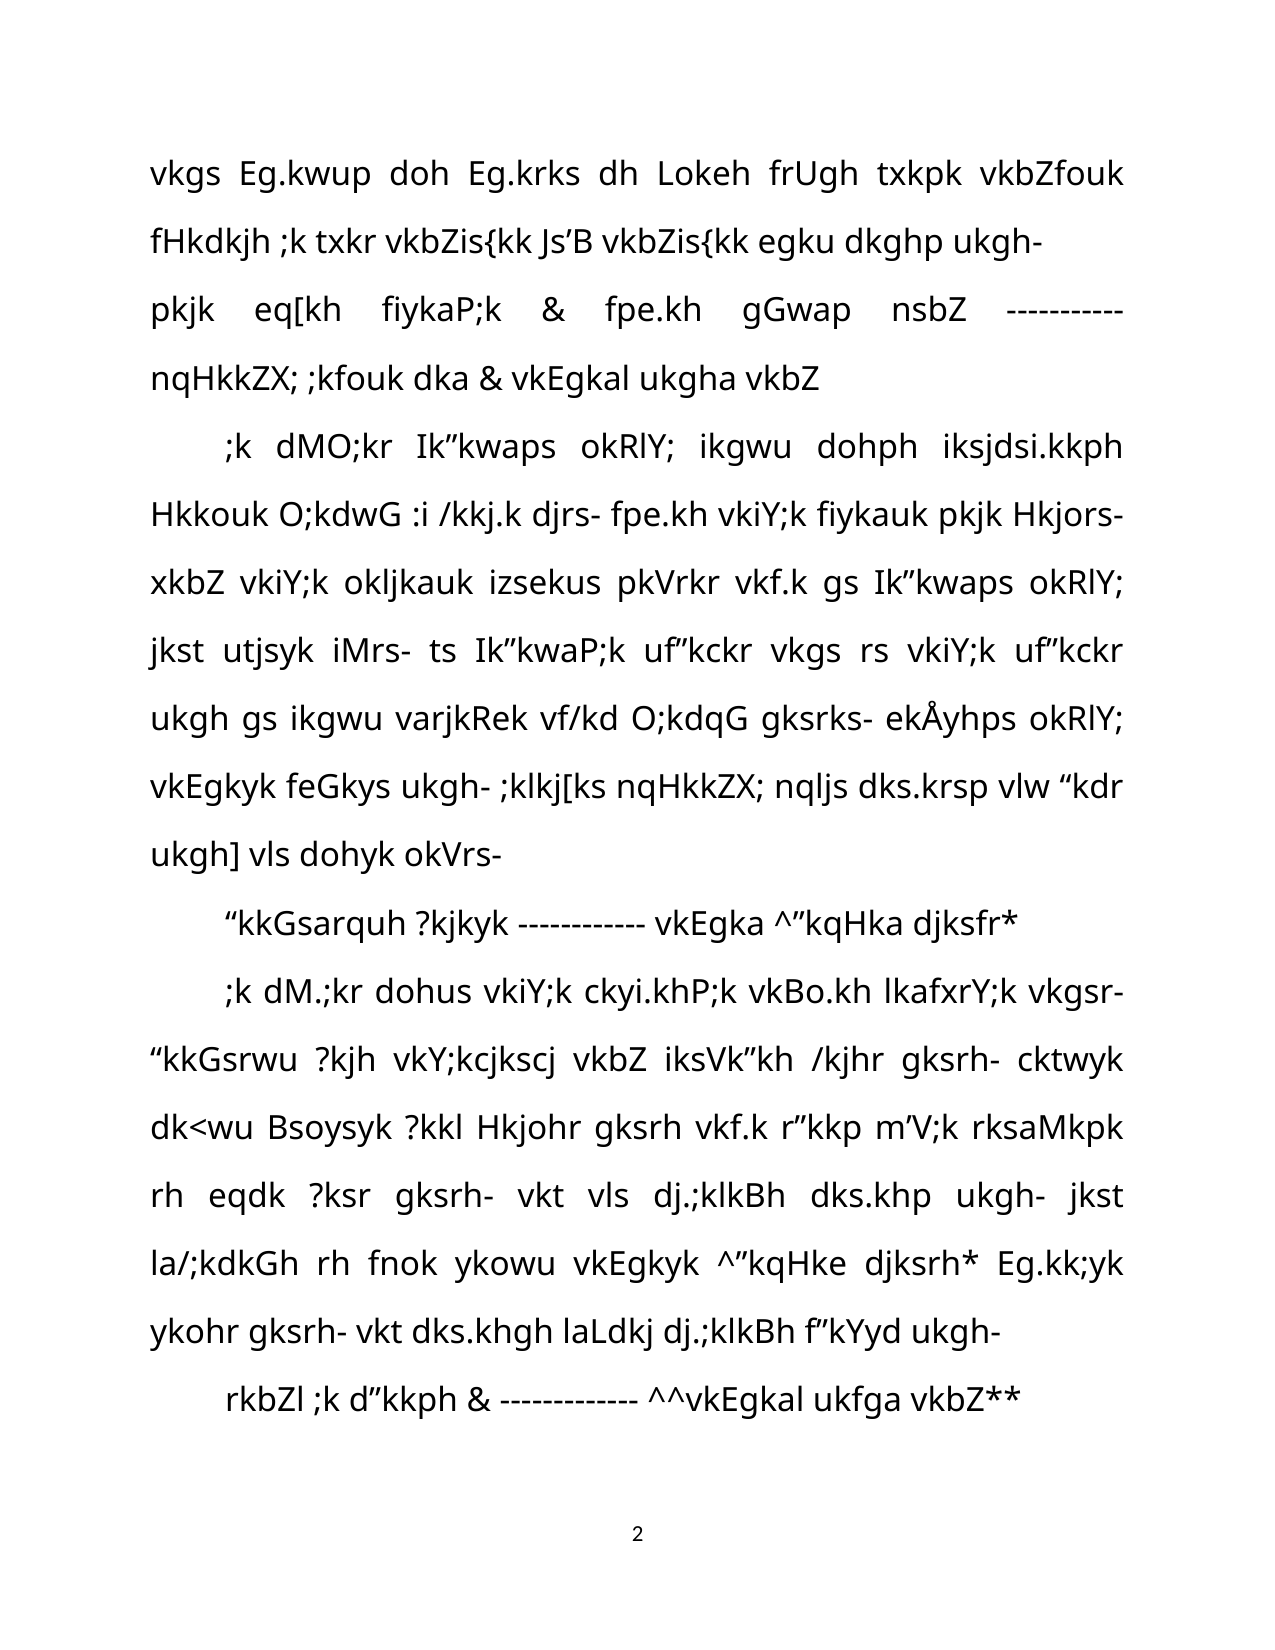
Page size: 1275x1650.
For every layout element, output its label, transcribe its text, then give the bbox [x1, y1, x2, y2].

text “kkGsarquh ?kjkyk ------------ vkEgka ^”kqHka djksfr* [150, 899, 1125, 945]
text rkbZl ;k d”kkph & ------------- ^^vkEgkal ukfga vkbZ** [150, 1376, 1125, 1422]
text ;k dM.;kr dohus vkiY;k ckyi.khP;k vkBo.kh lkafxrY;k vkgsr- “kkGsrwu ?kjh vkY;kcjkscj vkbZ iksVk”kh /kjhr gksrh- cktwyk dk<wu Bsoysyk ?kkl Hkjohr gksrh vkf.k r”kkp m’V;k rksaMkpk rh eqdk ?ksr gksrh- vkt vls dj.;klkBh dks.khp ukgh- jkst la/;kdkGh rh fnok ykowu vkEgkyk ^”kqHke djksrh* Eg.kk;yk ykohr gksrh- vkt dks.khgh laLdkj dj.;klkBh f”kYyd ukgh- [150, 967, 1125, 1353]
text ;k dMO;kr Ik”kwaps okRlY; ikgwu dohph iksjdsi.kkph Hkkouk O;kdwG :i /kkj.k djrs- fpe.kh vkiY;k fiykauk pkjk Hkjors- xkbZ vkiY;k okljkauk izsekus pkVrkr vkf.k gs Ik”kwaps okRlY; jkst utjsyk iMrs- ts Ik”kwaP;k uf”kckr vkgs rs vkiY;k uf”kckr ukgh gs ikgwu varjkRek vf/kd O;kdqG gksrks- ekÅyhps okRlY; vkEgkyk feGkys ukgh- ;klkj[ks nqHkkZX; nqljs dks.krsp vlw “kdr ukgh] vls dohyk okVrs- [150, 422, 1125, 877]
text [150, 150, 1125, 263]
text pkjk eq[kh fiykaP;k & fpe.kh gGwap nsbZ ----------- nqHkkZX; ;kfouk dka & vkEgkal ukgha vkbZ [150, 286, 1125, 400]
